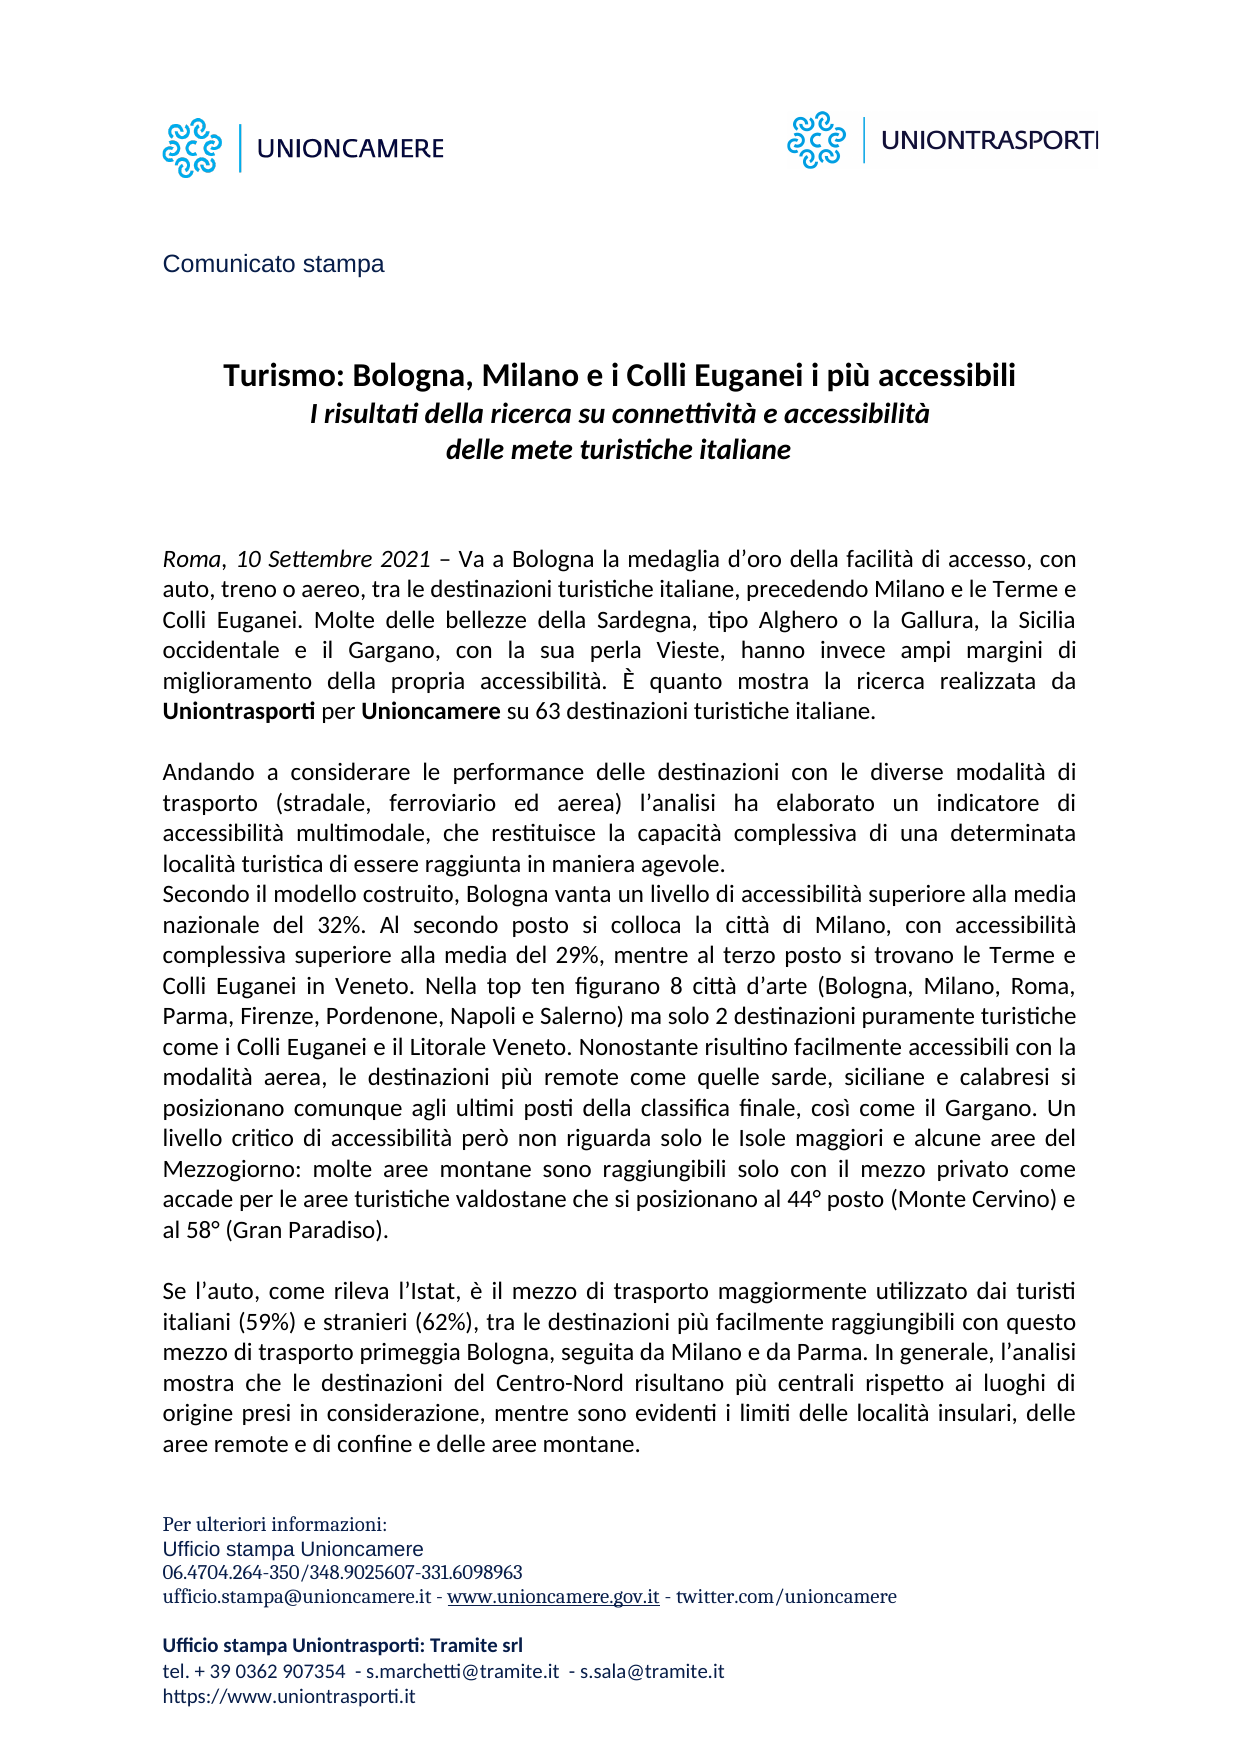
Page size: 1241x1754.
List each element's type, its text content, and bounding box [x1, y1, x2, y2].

text Roma, 10 Settembre 2021 – Va a Bologna la medaglia d’oro della facilità di accesso, con auto, treno o aereo, tra le destinazioni turistiche italiane, precedendo Milano e le Terme e Colli Euganei. Molte delle bellezze della Sardegna, tipo Alghero o la Gallura, la Sicilia occidentale e il Gargano, con la sua perla Vieste, hanno invece ampi margini di miglioramento della propria accessibilità. È quanto mostra la ricerca realizzata da Uniontrasporti per Unioncamere su 63 destinazioni turistiche italiane. [162, 543, 1078, 726]
text Secondo il modello costruito, Bologna vanta un livello di accessibilità superiore alla media nazionale del 32%. Al secondo posto si colloca la città di Milano, con accessibilità complessiva superiore alla media del 29%, mentre al terzo posto si trovano le Terme e Colli Euganei in Veneto. Nella top ten figurano 8 città d’arte (Bologna, Milano, Roma, Parma, Firenze, Pordenone, Napoli e Salerno) ma solo 2 destinazioni puramente turistiche come i Colli Euganei e il Litorale Veneto. Nonostante risultino facilmente accessibili con la modalità aerea, le destinazioni più remote come quelle sarde, siciliane e calabresi si posizionano comunque agli ultimi posti della classifica finale, così come il Gargano. Un livello critico di accessibilità però non riguarda solo le Isole maggiori e alcune aree del Mezzogiorno: molte aree montane sono raggiungibili solo con il mezzo privato come accade per le aree turistiche valdostane che si posizionano al 44° posto (Monte Cervino) e al 58° (Gran Paradiso). [162, 878, 1078, 1245]
text delle mete turistiche italiane [162, 431, 1078, 466]
picture [162, 118, 444, 178]
text Andando a considerare le performance delle destinazioni con le diverse modalità di trasporto (stradale, ferroviario ed aerea) l’analisi ha elaborato un indicatore di accessibilità multimodale, che restituisce la capacità complessiva di una determinata località turistica di essere raggiunta in maniera agevole. [162, 756, 1078, 878]
picture [787, 111, 1099, 169]
text Se l’auto, come rileva l’Istat, è il mezzo di trasporto maggiormente utilizzato dai turisti italiani (59%) e stranieri (62%), tra le destinazioni più facilmente raggiungibili con questo mezzo di trasporto primeggia Bologna, seguita da Milano e da Parma. In generale, l’analisi mostra che le destinazioni del Centro-Nord risultano più centrali rispetto ai luoghi di origine presi in considerazione, mentre sono evidenti i limiti delle località insulari, delle aree remote e di confine e delle aree montane. [162, 1275, 1078, 1458]
text Turismo: Bologna, Milano e i Colli Euganei i più accessibili [162, 354, 1078, 395]
text I risultati della ricerca su connettività e accessibilità [162, 395, 1078, 431]
text Comunicato stampa [162, 249, 1078, 278]
picture [819, 115, 830, 127]
